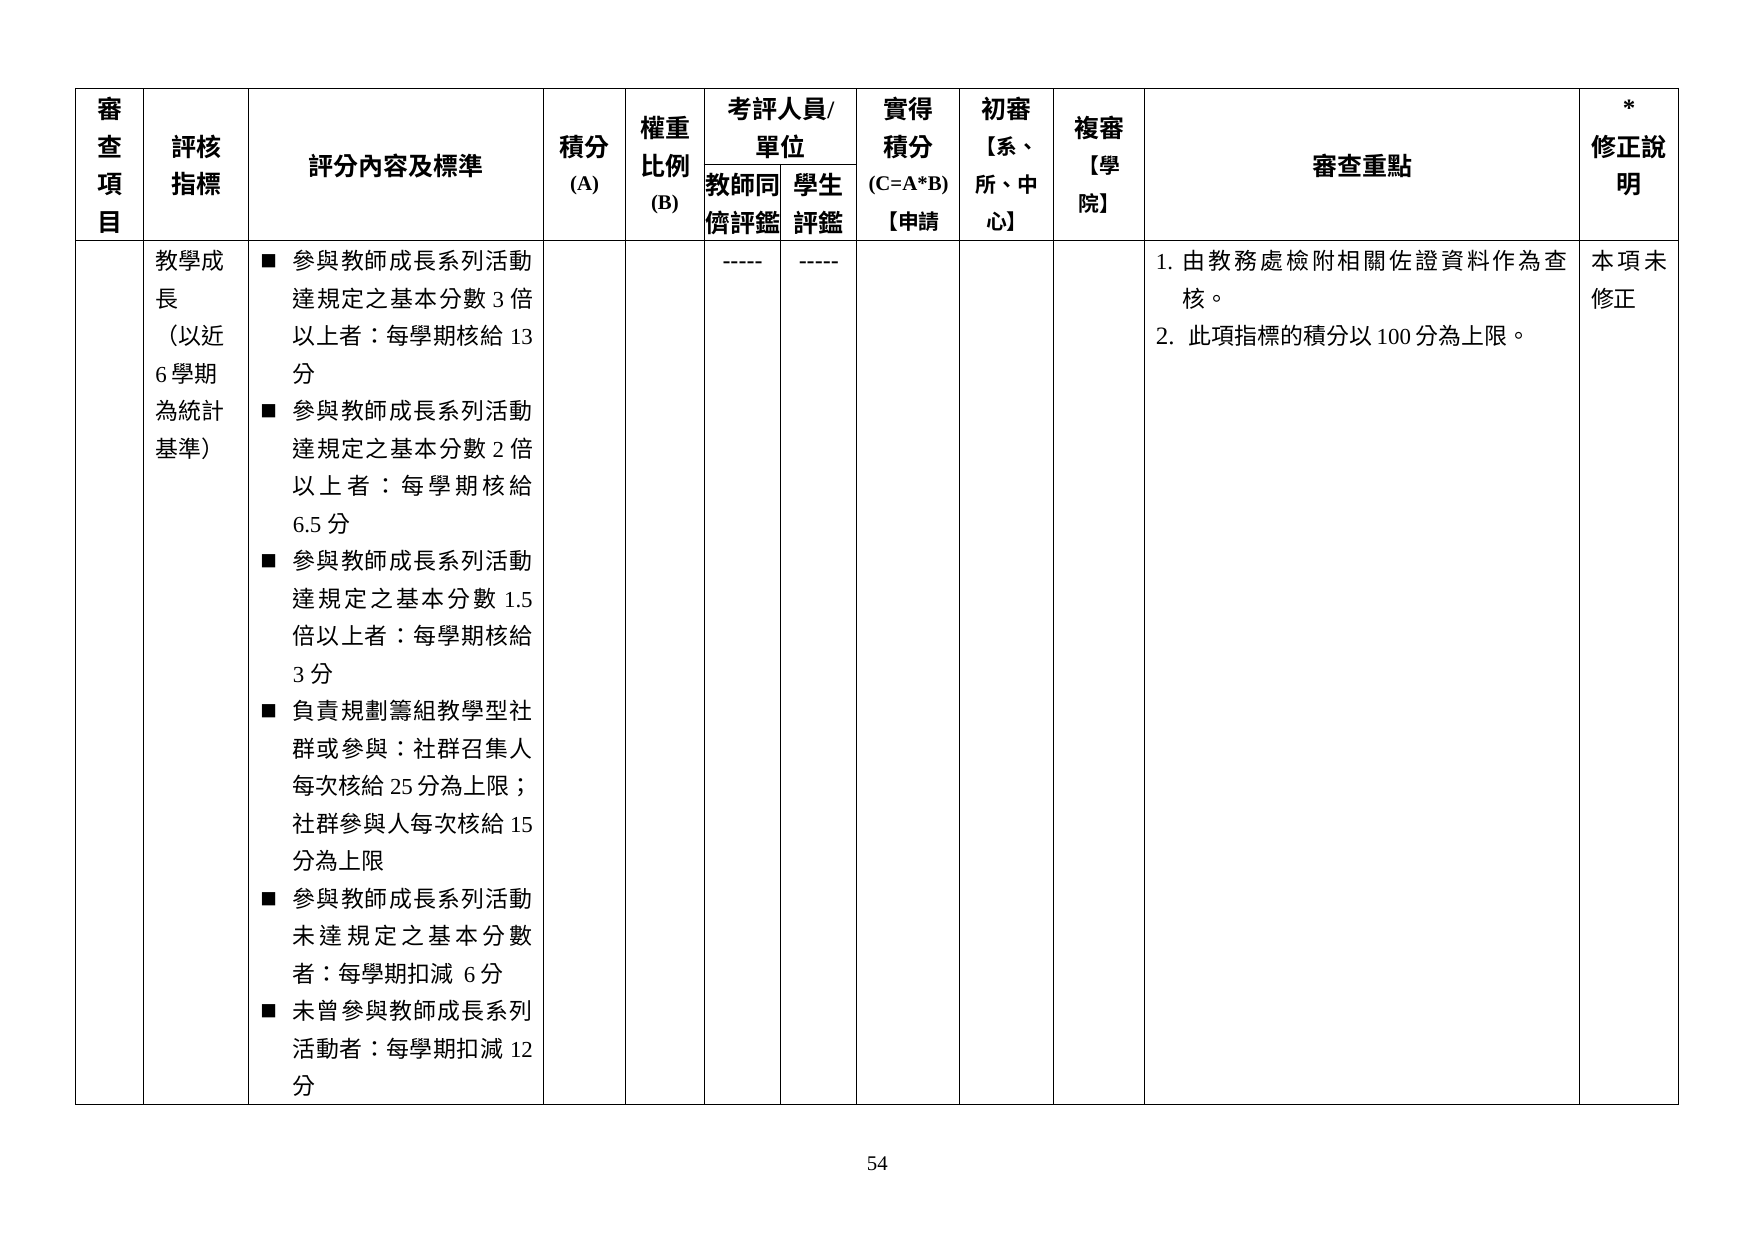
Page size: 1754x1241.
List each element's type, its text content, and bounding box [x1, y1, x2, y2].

table_cell [857, 241, 959, 1103]
table_cell [544, 241, 625, 1103]
table_cell [960, 241, 1053, 1103]
table_header 實得 積分 (C=A*B) 【申請人統計】 [857, 89, 959, 240]
table_header 積分 (A) [544, 89, 625, 240]
table_header 初審 【系、所、中心】 [960, 89, 1053, 240]
table_cell 本項未修正 [1580, 241, 1678, 1103]
table_header 評分內容及標準 [249, 89, 543, 240]
table_cell 由教務處檢附相關佐證資料作為查核。 此項指標的積分以100分為上限。 [1145, 241, 1579, 1103]
table_cell 參與教師成長系列活動達規定之基本分數3倍以上者：每學期核給 13 分 參與教師成長系列活動達規定之基本分數2倍以上者：每學期核給 6.5 分 參與教師成長系列活動達規定之基本分數1.5倍以上者：每學期核給3 分 負責規劃籌組教學型社群或參與：社群召集人每次核給25分為上限；社群參與人每次核給15分為上限 參與教師成長系列活動未達規定之基本分數者：每學期扣減 6 分 未曾參與教師成長系列活動者：每學期扣減 12 分 [249, 241, 543, 1103]
table_header 複審 【學院】 [1054, 89, 1144, 240]
table_cell ----- [781, 241, 856, 1103]
table_cell 教學成長 （以近6學期為統計基準） [144, 241, 248, 1103]
table_header * 修正說明 [1580, 89, 1678, 240]
table_cell 教師同儕評鑑 [705, 165, 780, 240]
table_cell [626, 241, 704, 1103]
table_header 權重比例 (B) [626, 89, 704, 240]
table_cell [1054, 241, 1144, 1103]
table_cell 學生 評鑑 [781, 165, 856, 240]
table_cell ----- [705, 241, 780, 1103]
table_header 審查項目 [76, 89, 143, 240]
table_header 考評人員/單位 [705, 89, 856, 164]
table_header 評核 指標 [144, 89, 248, 240]
table_header 審查重點 [1145, 89, 1579, 240]
